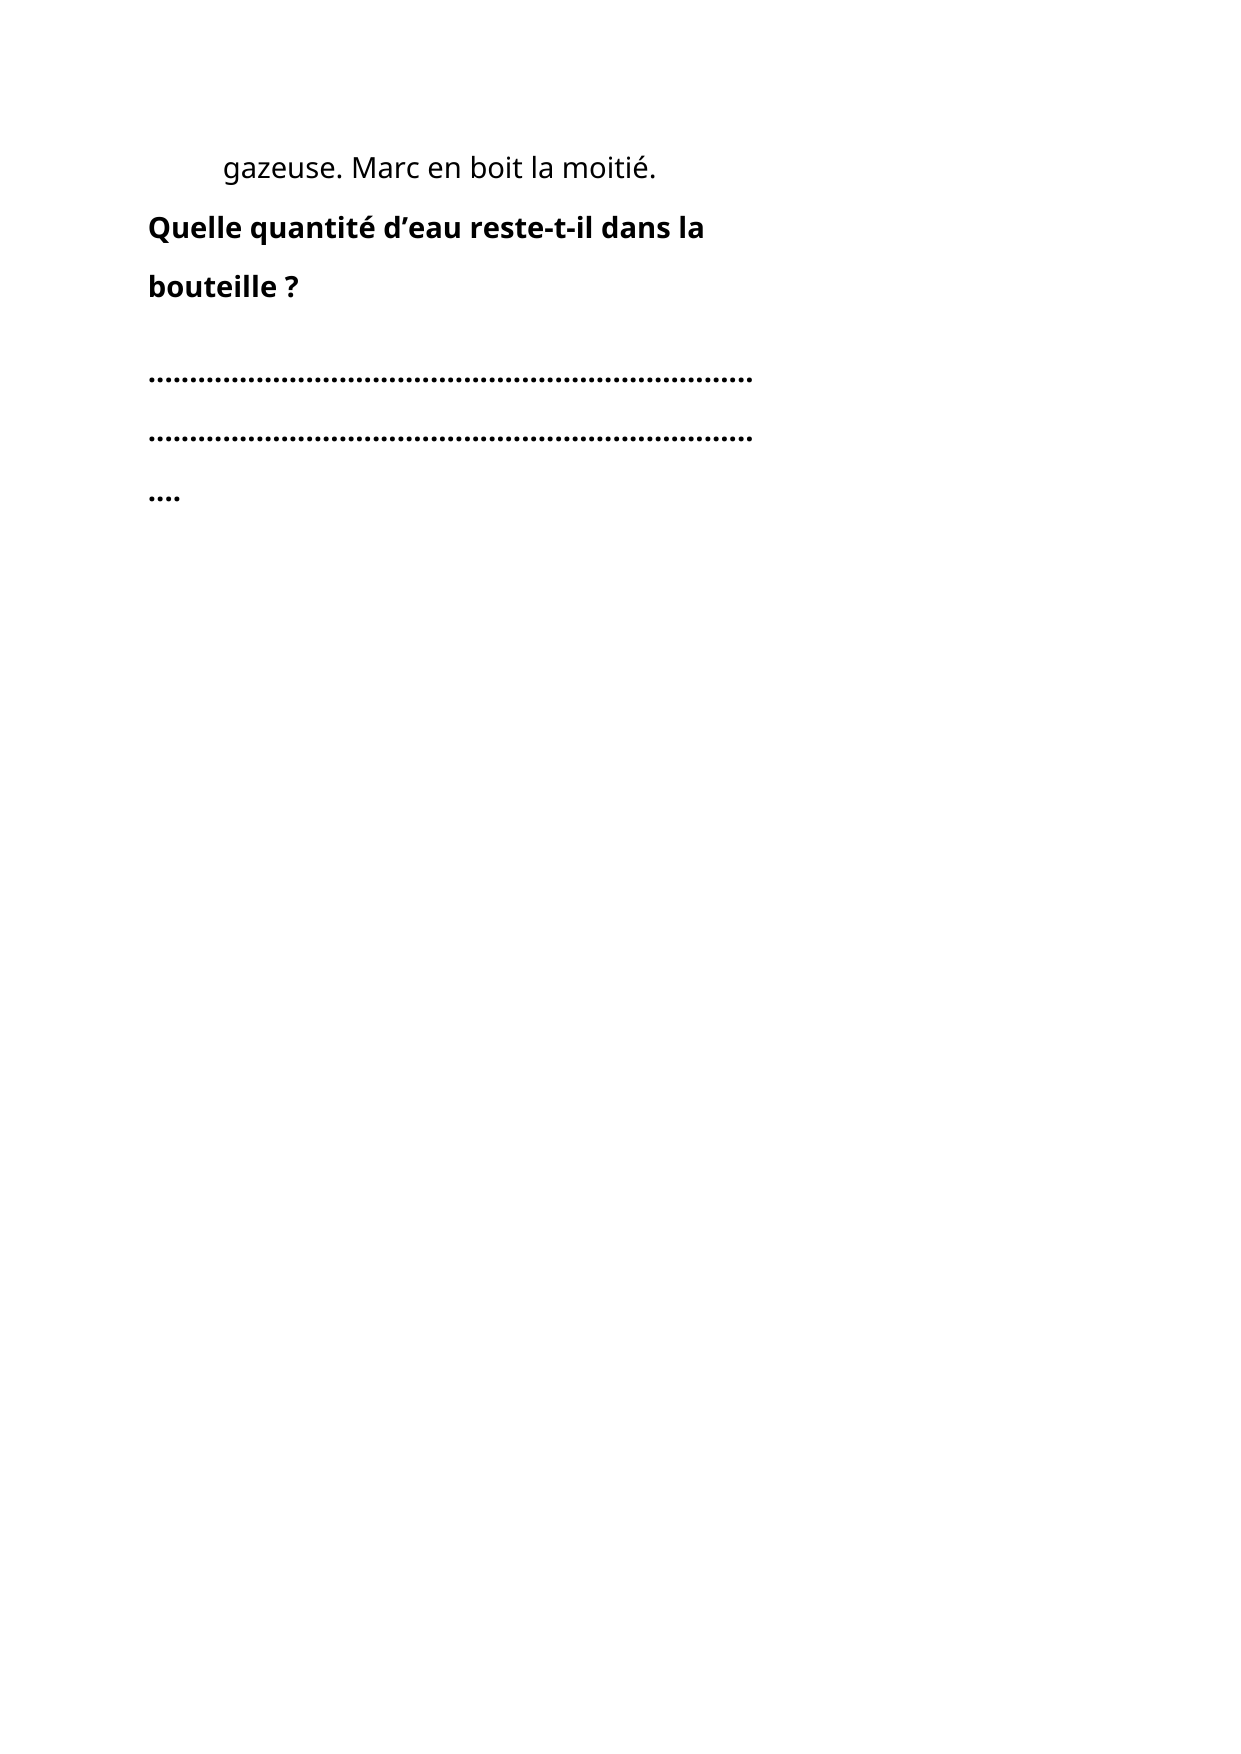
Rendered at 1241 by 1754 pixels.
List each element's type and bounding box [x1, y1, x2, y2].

table_header [136, 148, 768, 586]
